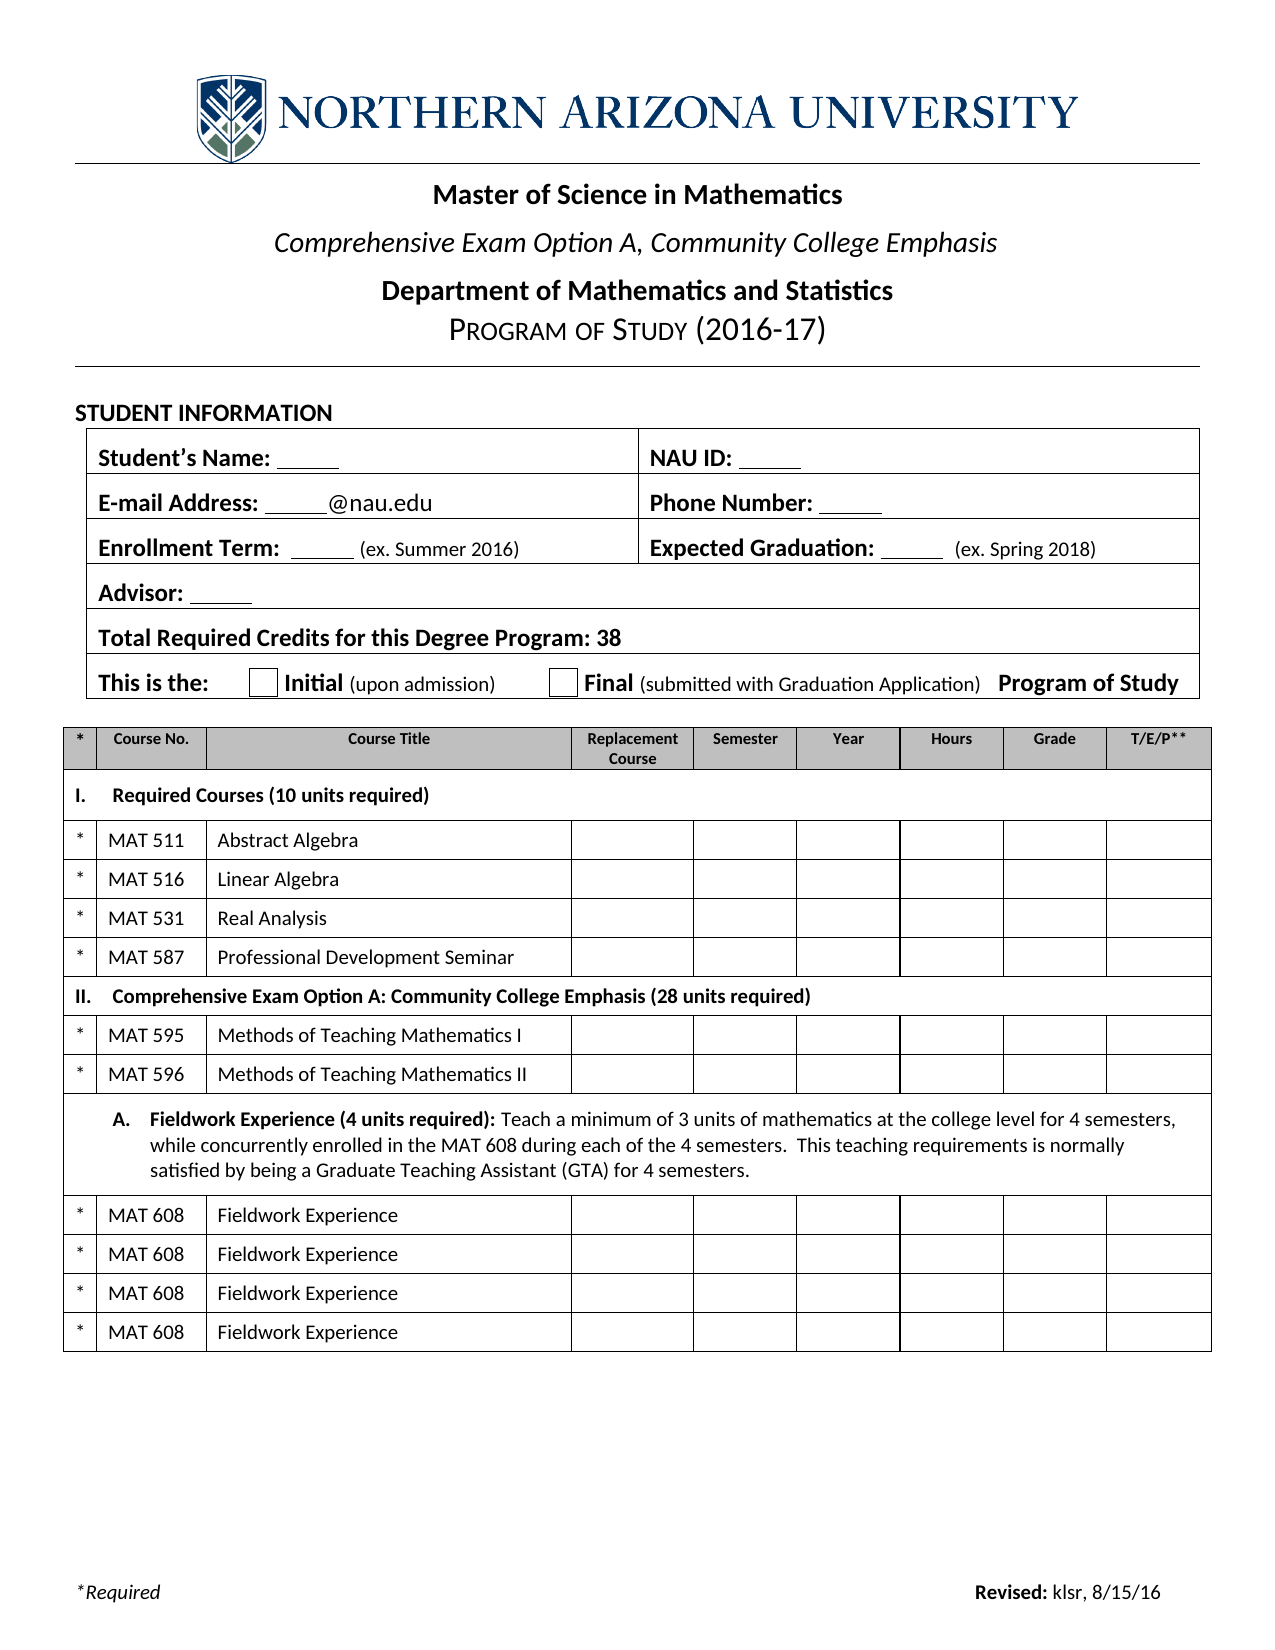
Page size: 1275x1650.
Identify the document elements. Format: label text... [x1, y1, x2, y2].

table_cell [1107, 821, 1211, 859]
table_cell [1004, 1235, 1106, 1273]
table_cell [901, 938, 1003, 976]
text STUDENT INFORMATION [75, 398, 1200, 428]
table_cell E-mail Address: @nau.edu [87, 474, 638, 518]
table_cell Real Analysis [207, 899, 571, 937]
table_header Hours [901, 728, 1003, 769]
table_cell MAT 608 [97, 1274, 206, 1312]
table_header Course Title [207, 728, 571, 769]
table_cell [572, 1016, 693, 1054]
table_cell [1004, 1055, 1106, 1093]
table_cell [901, 1016, 1003, 1054]
table_cell [901, 1235, 1003, 1273]
table_cell [901, 1313, 1003, 1351]
table_header Student’s Name: [87, 429, 638, 473]
table_cell MAT 595 [97, 1016, 206, 1054]
table_cell Fieldwork Experience [207, 1313, 571, 1351]
table_cell [1107, 938, 1211, 976]
table_cell [1107, 1055, 1211, 1093]
table_cell [901, 860, 1003, 898]
table_header Replacement Course [572, 728, 693, 769]
table_cell [1004, 1196, 1106, 1234]
table_cell * [64, 899, 96, 937]
table_cell Total Required Credits for this Degree Program: 38 [87, 609, 1199, 653]
table_cell [797, 1313, 899, 1351]
table_cell [901, 1274, 1003, 1312]
table_cell [694, 1196, 796, 1234]
table_cell [694, 1235, 796, 1273]
table_cell [694, 899, 796, 937]
table_cell [1107, 860, 1211, 898]
table_cell [694, 1274, 796, 1312]
table_cell Professional Development Seminar [207, 938, 571, 976]
table_cell [901, 1196, 1003, 1234]
table_cell [572, 821, 693, 859]
table_cell MAT 516 [97, 860, 206, 898]
table_cell This is the: Initial (upon admission) Final (submitted with Graduation Application) Program of Study [87, 654, 1199, 698]
table_cell MAT 608 [97, 1235, 206, 1273]
table_cell [694, 1055, 796, 1093]
table_cell * [64, 1235, 96, 1273]
table_cell [797, 1274, 899, 1312]
table_header T/E/P** [1107, 728, 1211, 769]
table_cell [1107, 1313, 1211, 1351]
table_cell MAT 531 [97, 899, 206, 937]
table_cell [797, 1235, 899, 1273]
table_cell [797, 899, 899, 937]
table_cell [1107, 899, 1211, 937]
table_cell [694, 821, 796, 859]
table_cell MAT 596 [97, 1055, 206, 1093]
table_cell [1107, 1016, 1211, 1054]
table_cell MAT 608 [97, 1196, 206, 1234]
table_cell [572, 1313, 693, 1351]
table_cell [901, 1055, 1003, 1093]
table_cell Required Courses (10 units required) [64, 770, 1211, 820]
table_cell Methods of Teaching Mathematics I [207, 1016, 571, 1054]
table_cell Methods of Teaching Mathematics II [207, 1055, 571, 1093]
table_cell [797, 1016, 899, 1054]
table_header NAU ID: [639, 429, 1199, 473]
table_cell [572, 1196, 693, 1234]
table_cell [1004, 1016, 1106, 1054]
table_cell [572, 1235, 693, 1273]
table_cell [572, 860, 693, 898]
table_cell [1107, 1274, 1211, 1312]
table_cell [694, 860, 796, 898]
table_cell [1004, 1274, 1106, 1312]
table_cell [797, 1055, 899, 1093]
table_header Grade [1004, 728, 1106, 769]
table_cell [694, 1313, 796, 1351]
table_cell Fieldwork Experience (4 units required): Teach a minimum of 3 units of mathematics at the college level for 4 semesters, while concurrently enrolled in the MAT 608 during each of the 4 semesters. This teaching requirements is normally satisfied by being a Graduate Teaching Assistant (GTA) for 4 semesters. [64, 1094, 1211, 1195]
table_cell [694, 1016, 796, 1054]
table_cell [797, 860, 899, 898]
table_cell * [64, 1274, 96, 1312]
table_cell * [64, 1313, 96, 1351]
table_cell * [64, 821, 96, 859]
table_cell * [64, 1196, 96, 1234]
table_cell [694, 938, 796, 976]
table_header Year [797, 728, 899, 769]
table_cell [572, 1055, 693, 1093]
table_cell [797, 938, 899, 976]
table_cell * [64, 938, 96, 976]
table_cell * [64, 860, 96, 898]
table_cell Enrollment Term: (ex. Summer 2016) [87, 519, 638, 563]
table_cell Linear Algebra [207, 860, 571, 898]
table_cell * [64, 1055, 96, 1093]
table_cell [1107, 1196, 1211, 1234]
table_cell [572, 938, 693, 976]
table_cell [1004, 860, 1106, 898]
table_cell Fieldwork Experience [207, 1274, 571, 1312]
table_cell [797, 1196, 899, 1234]
table_cell Fieldwork Experience [207, 1196, 571, 1234]
table_cell [1004, 1313, 1106, 1351]
picture [196, 75, 1079, 163]
table_cell Abstract Algebra [207, 821, 571, 859]
table_cell [1004, 938, 1106, 976]
table_header Course No. [97, 728, 206, 769]
table_cell [901, 899, 1003, 937]
table_cell [1004, 899, 1106, 937]
table_cell Advisor: [87, 564, 1199, 608]
table_cell [572, 1274, 693, 1312]
table_cell [1107, 1235, 1211, 1273]
table_header * [64, 728, 96, 769]
table_cell [797, 821, 899, 859]
table_cell MAT 608 [97, 1313, 206, 1351]
table_cell [572, 899, 693, 937]
table_cell MAT 511 [97, 821, 206, 859]
table_header Semester [694, 728, 796, 769]
table_cell Fieldwork Experience [207, 1235, 571, 1273]
table_cell * [64, 1016, 96, 1054]
table_cell [901, 821, 1003, 859]
table_cell MAT 587 [97, 938, 206, 976]
table_cell Comprehensive Exam Option A: Community College Emphasis (28 units required) [64, 977, 1211, 1015]
table_cell [1004, 821, 1106, 859]
table_cell Expected Graduation: (ex. Spring 2018) [639, 519, 1199, 563]
table_cell Phone Number: [639, 474, 1199, 518]
